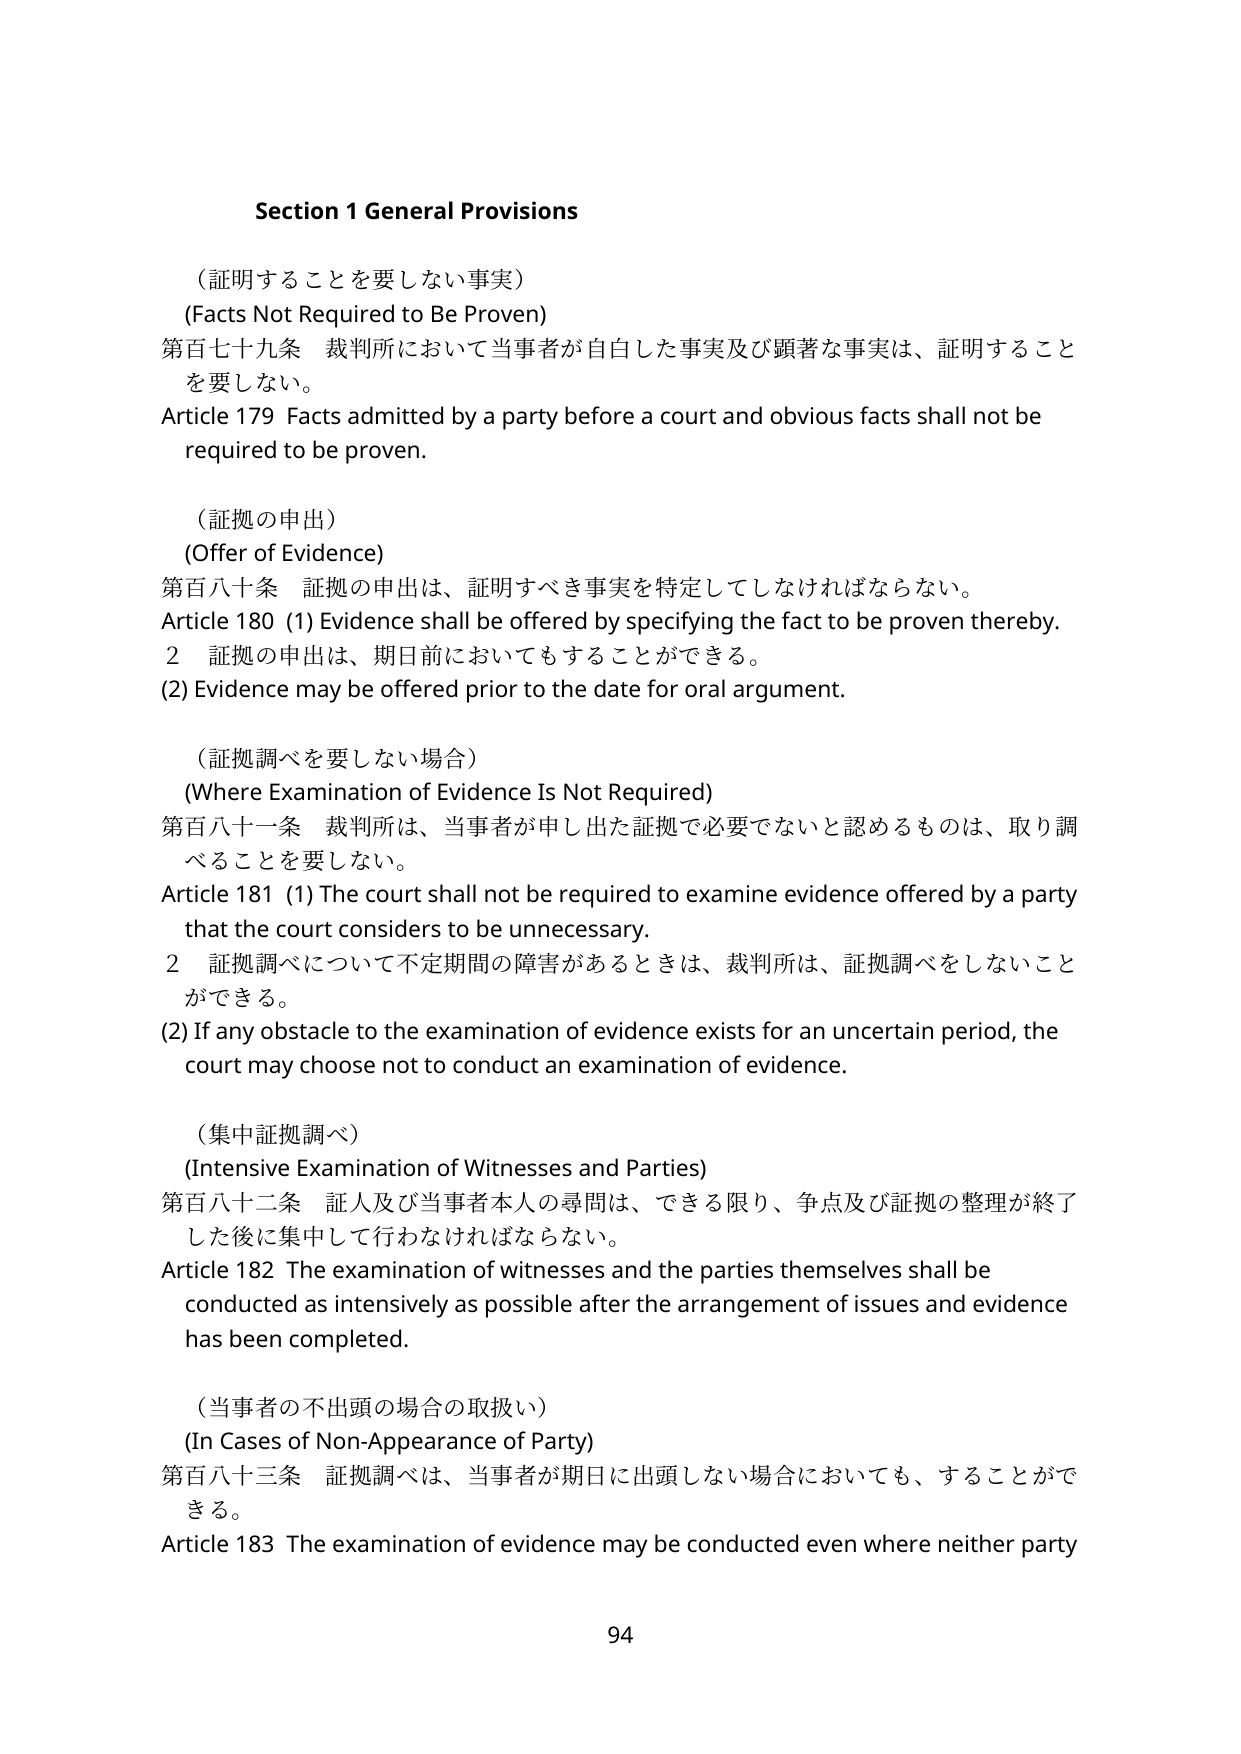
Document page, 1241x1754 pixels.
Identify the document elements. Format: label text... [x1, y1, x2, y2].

text （証明することを要しない事実） [184, 262, 1079, 296]
text (2) If any obstacle to the examination of evidence exists for an uncertain period, the court may choose not to conduct an examination of evidence. [161, 1014, 1079, 1082]
text 第百七十九条 裁判所において当事者が自白した事実及び顕著な事実は、証明することを要しない。 [161, 330, 1079, 399]
text Article 182 The examination of witnesses and the parties themselves shall be conducted as intensively as possible after the arrangement of issues and evidence has been completed. [161, 1253, 1079, 1355]
text (Offer of Evidence) [184, 535, 1079, 569]
text （証拠の申出） [184, 501, 1079, 535]
text Section 1 General Provisions [253, 194, 1079, 228]
text (Facts Not Required to Be Proven) [184, 296, 1079, 330]
text 第百八十三条 証拠調べは、当事者が期日に出頭しない場合においても、することができる。 [161, 1458, 1079, 1526]
text Article 181 (1) The court shall not be required to examine evidence offered by a party that the court considers to be unnecessary. [161, 877, 1079, 945]
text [161, 1526, 1079, 1560]
text ２ 証拠調べについて不定期間の障害があるときは、裁判所は、証拠調べをしないことができる。 [161, 945, 1079, 1014]
text 第百八十条 証拠の申出は、証明すべき事実を特定してしなければならない。 [161, 569, 1079, 604]
text Article 179 Facts admitted by a party before a court and obvious facts shall not be required to be proven. [161, 399, 1079, 467]
text （集中証拠調べ） [184, 1116, 1079, 1150]
text (Where Examination of Evidence Is Not Required) [184, 774, 1079, 809]
text ２ 証拠の申出は、期日前においてもすることができる。 [161, 638, 1079, 672]
text 第百八十二条 証人及び当事者本人の尋問は、できる限り、争点及び証拠の整理が終了した後に集中して行わなければならない。 [161, 1184, 1079, 1253]
text (Intensive Examination of Witnesses and Parties) [184, 1150, 1079, 1184]
text Article 180 (1) Evidence shall be offered by specifying the fact to be proven thereby. [161, 604, 1079, 638]
text (2) Evidence may be offered prior to the date for oral argument. [161, 672, 1079, 706]
text (In Cases of Non-Appearance of Party) [184, 1424, 1079, 1458]
text （当事者の不出頭の場合の取扱い） [184, 1389, 1079, 1424]
text 第百八十一条 裁判所は、当事者が申し出た証拠で必要でないと認めるものは、取り調べることを要しない。 [161, 809, 1079, 877]
text （証拠調べを要しない場合） [184, 740, 1079, 774]
